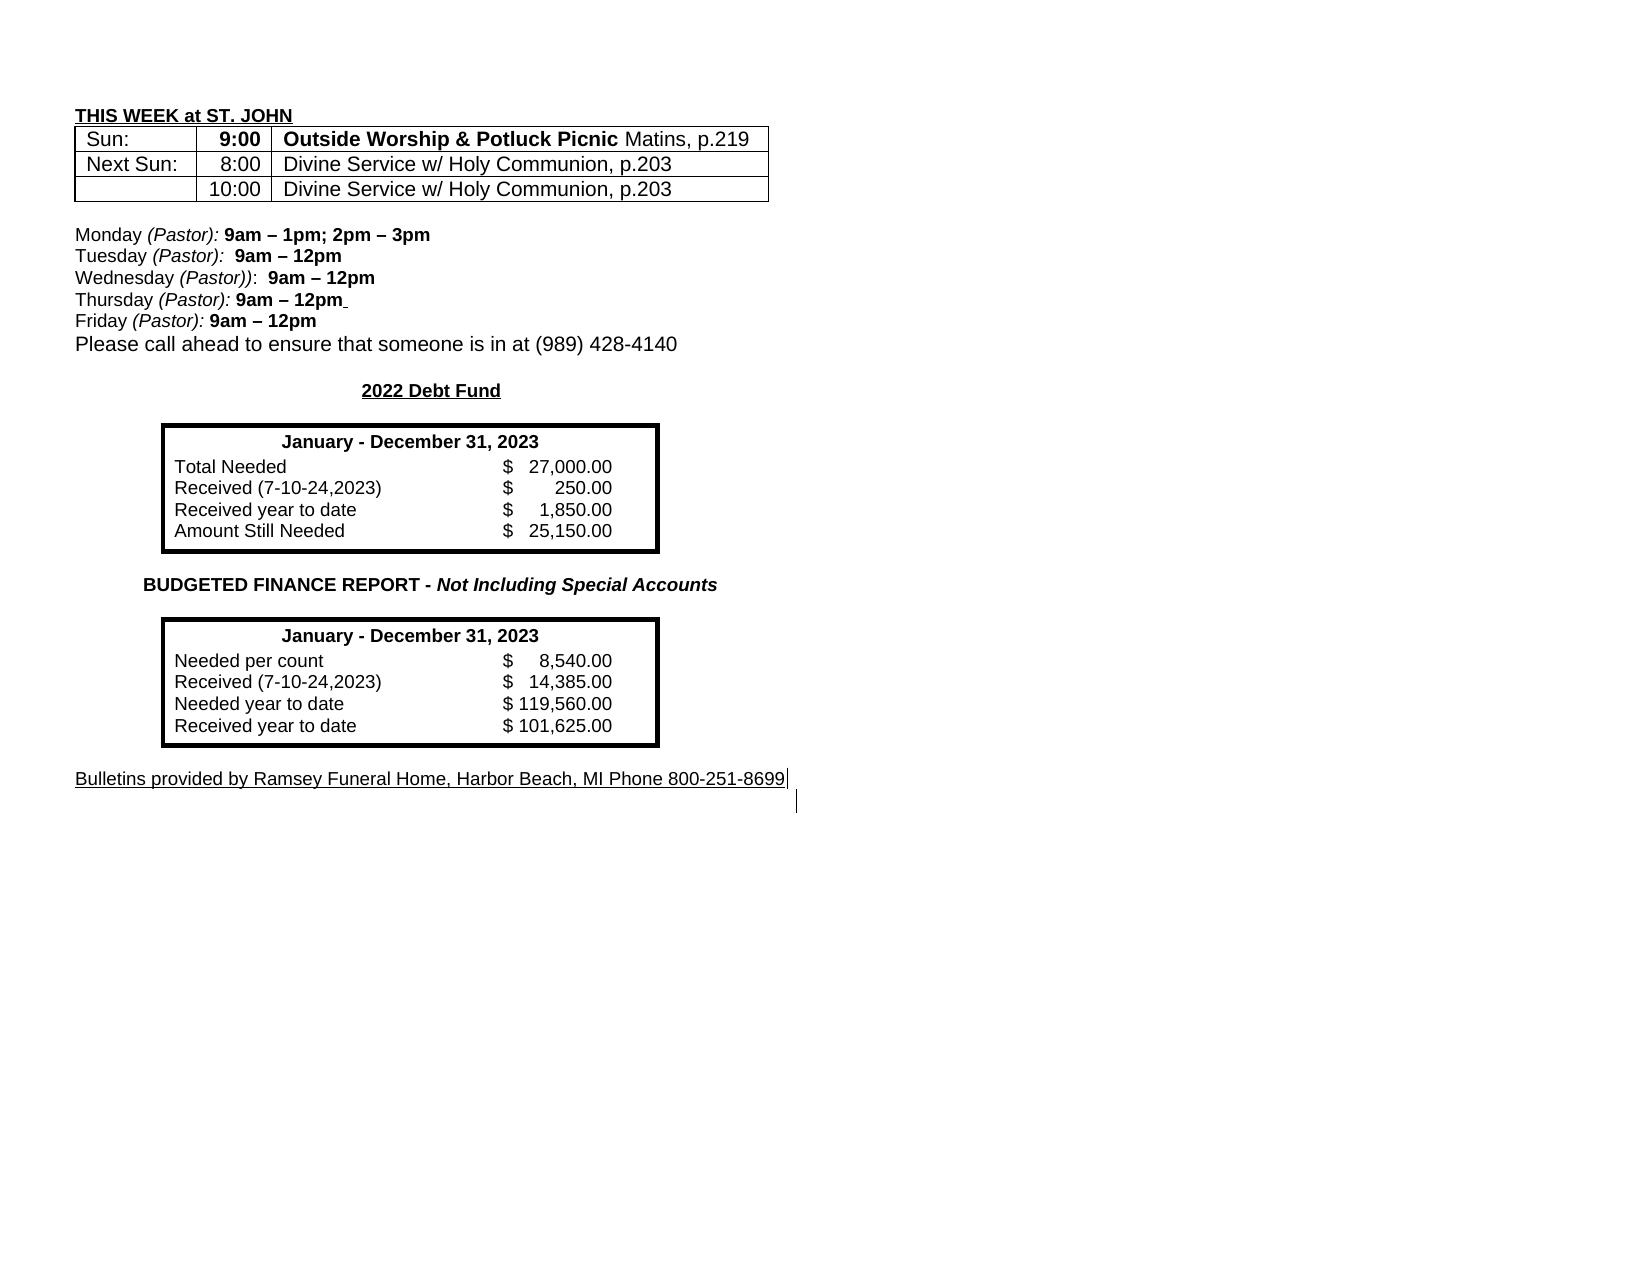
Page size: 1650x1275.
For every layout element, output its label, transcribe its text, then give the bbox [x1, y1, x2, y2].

table_header Sun: [76, 127, 196, 151]
text BUDGETED FINANCE REPORT - Not Including Special Accounts [75, 574, 787, 595]
table_header January - December 31, 2023 [165, 428, 655, 456]
table_cell Divine Service w/ Holy Communion, p.203 [272, 152, 768, 176]
text 2022 Debt Fund [75, 379, 787, 401]
text THIS WEEK at ST. JOHN [75, 104, 787, 126]
table_cell $ 27,000.00 $ 250.00 $ 1,850.00 $ 25,150.00 [408, 456, 655, 549]
table_cell Total Needed Received (7-10-24,2023) Received year to date Amount Still Needed [165, 456, 408, 549]
table_cell 8:00 [197, 152, 271, 176]
table_header January - December 31, 2023 [165, 622, 655, 650]
table_cell Needed per count Received (7-10-24,2023) Needed year to date Received year to date [165, 650, 408, 743]
text Monday (Pastor): 9am – 1pm; 2pm – 3pm Tuesday (Pastor): 9am – 12pm Wednesday (Pastor)): 9am – 12pm Thursday (Pastor): 9am – 12pm Friday (Pastor): 9am – 12pm Please call ahead to ensure that someone is in at (989) 428-4140 [75, 202, 787, 379]
table_cell [76, 177, 196, 201]
table_cell Divine Service w/ Holy Communion, p.203 [272, 177, 768, 201]
table_cell 10:00 [197, 177, 271, 201]
table_cell $ 8,540.00 $ 14,385.00 $ 119,560.00 $ 101,625.00 [408, 650, 655, 743]
table_header 9:00 [197, 127, 271, 151]
table_cell Next Sun: [76, 152, 196, 176]
table_header Outside Worship & Potluck Picnic Matins, p.219 [272, 127, 768, 151]
text Bulletins provided by Ramsey Funeral Home, Harbor Beach, MI Phone 800-251-8699 [75, 768, 787, 789]
